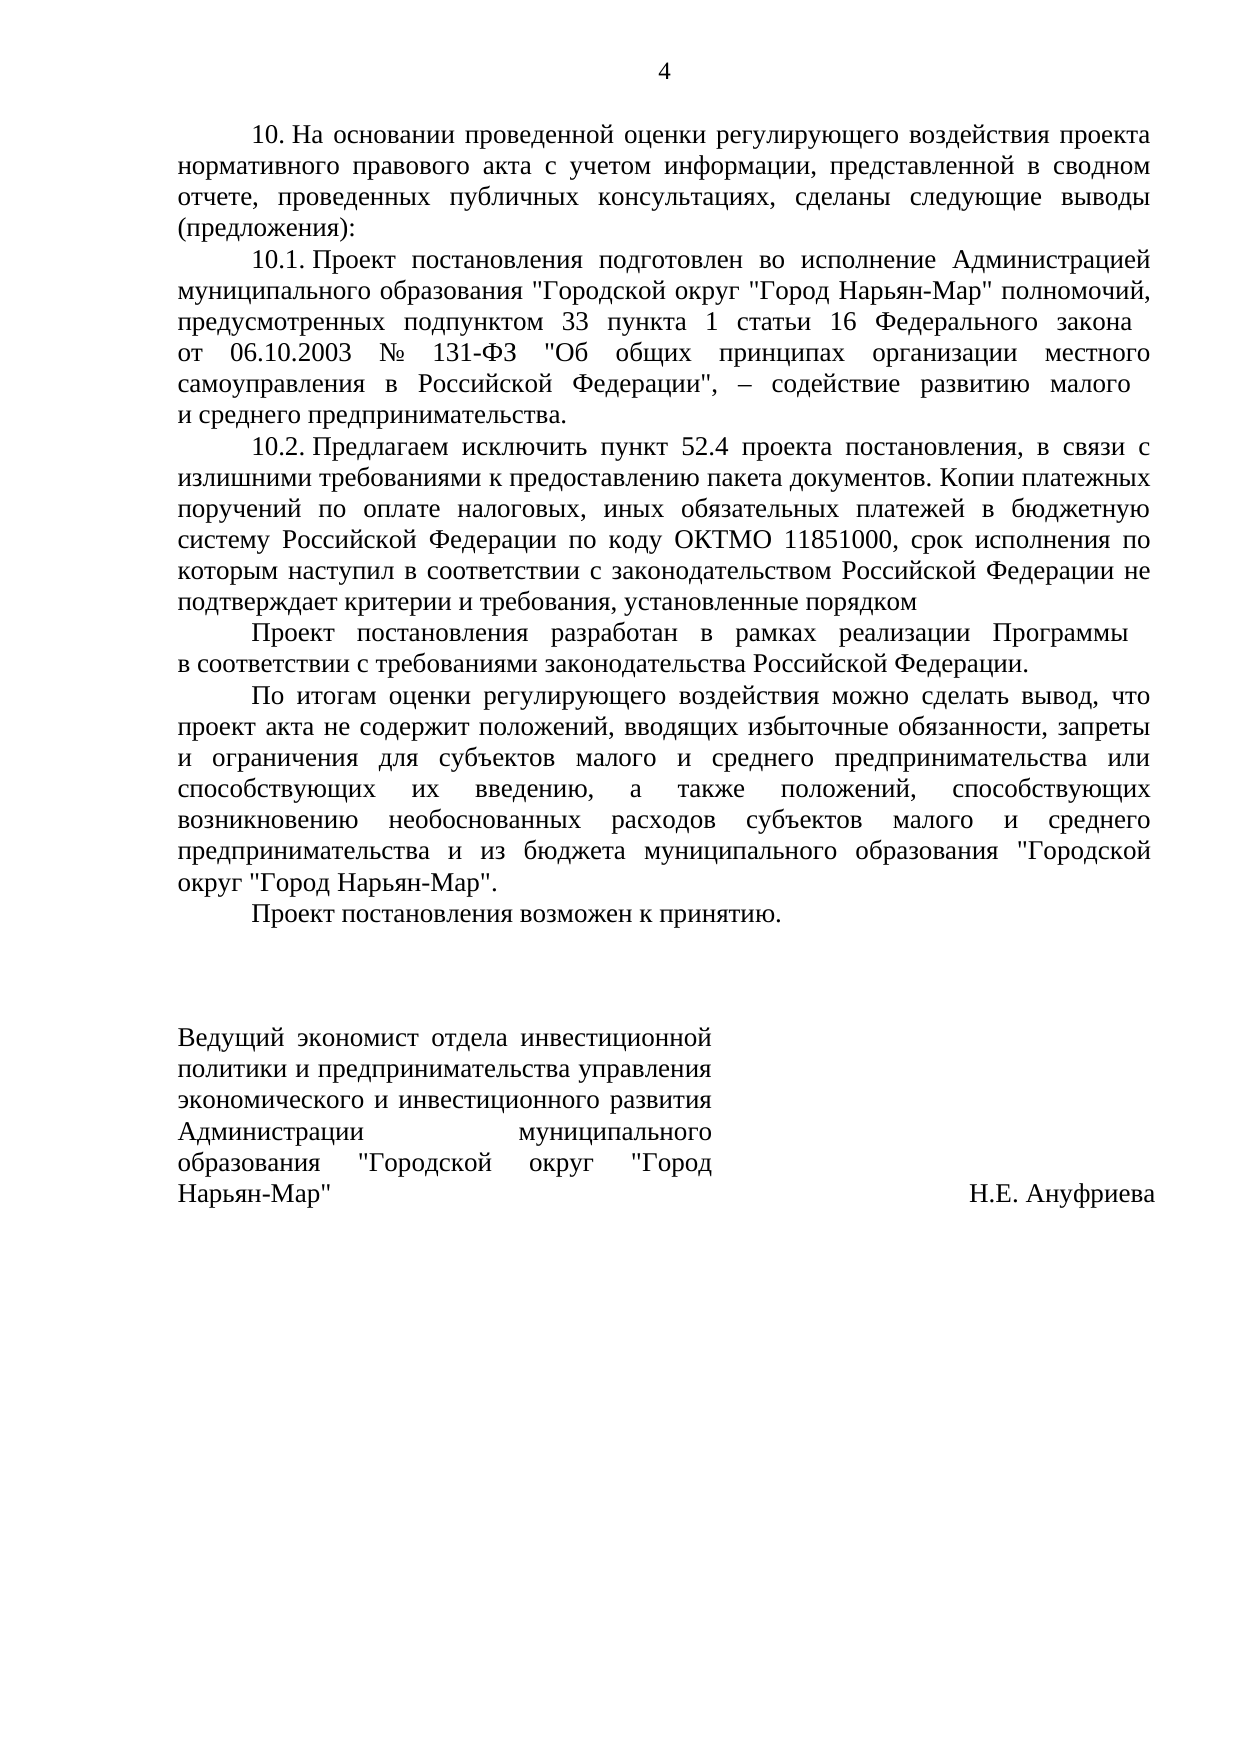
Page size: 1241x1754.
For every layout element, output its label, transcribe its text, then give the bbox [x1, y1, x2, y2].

text 10.1. Проект постановления подготовлен во исполнение Администрацией муниципального образования "Городской округ "Город Нарьян-Мар" полномочий, предусмотренных подпунктом 33 пункта 1 статьи 16 Федерального закона от 06.10.2003 № 131-ФЗ "Об общих принципах организации местного самоуправления в Российской Федерации", – содействие развитию малого и среднего предпринимательства. [177, 243, 1152, 429]
table_header Н.Е. Ануфриева [724, 1021, 1167, 1208]
text По итогам оценки регулирующего воздействия можно сделать вывод, что проект акта не содержит положений, вводящих избыточные обязанности, запреты и ограничения для субъектов малого и среднего предпринимательства или способствующих их введению, а также положений, способствующих возникновению необоснованных расходов субъектов малого и среднего предпринимательства и из бюджета муниципального образования "Городской округ "Город Нарьян-Мар". [177, 679, 1152, 897]
text 10. На основании проведенной оценки регулирующего воздействия проекта нормативного правового акта с учетом информации, представленной в сводном отчете, проведенных публичных консультациях, сделаны следующие выводы (предложения): [177, 118, 1152, 243]
text 10.2. Предлагаем исключить пункт 52.4 проекта постановления, в связи с излишними требованиями к предоставлению пакета документов. Копии платежных поручений по оплате налоговых, иных обязательных платежей в бюджетную систему Российской Федерации по коду ОКТМО 11851000, срок исполнения по которым наступил в соответствии с законодательством Российской Федерации не подтверждает критерии и требования, установленные порядком [177, 429, 1152, 616]
text Проект постановления разработан в рамках реализации Программы в соответствии с требованиями законодательства Российской Федерации. [177, 616, 1152, 679]
text Проект постановления возможен к принятию. [177, 897, 1152, 928]
table_header Ведущий экономист отдела инвестиционной политики и предпринимательства управления экономического и инвестиционного развития Администрации муниципального образования "Городской округ "Город Нарьян-Мар" [177, 1021, 723, 1208]
